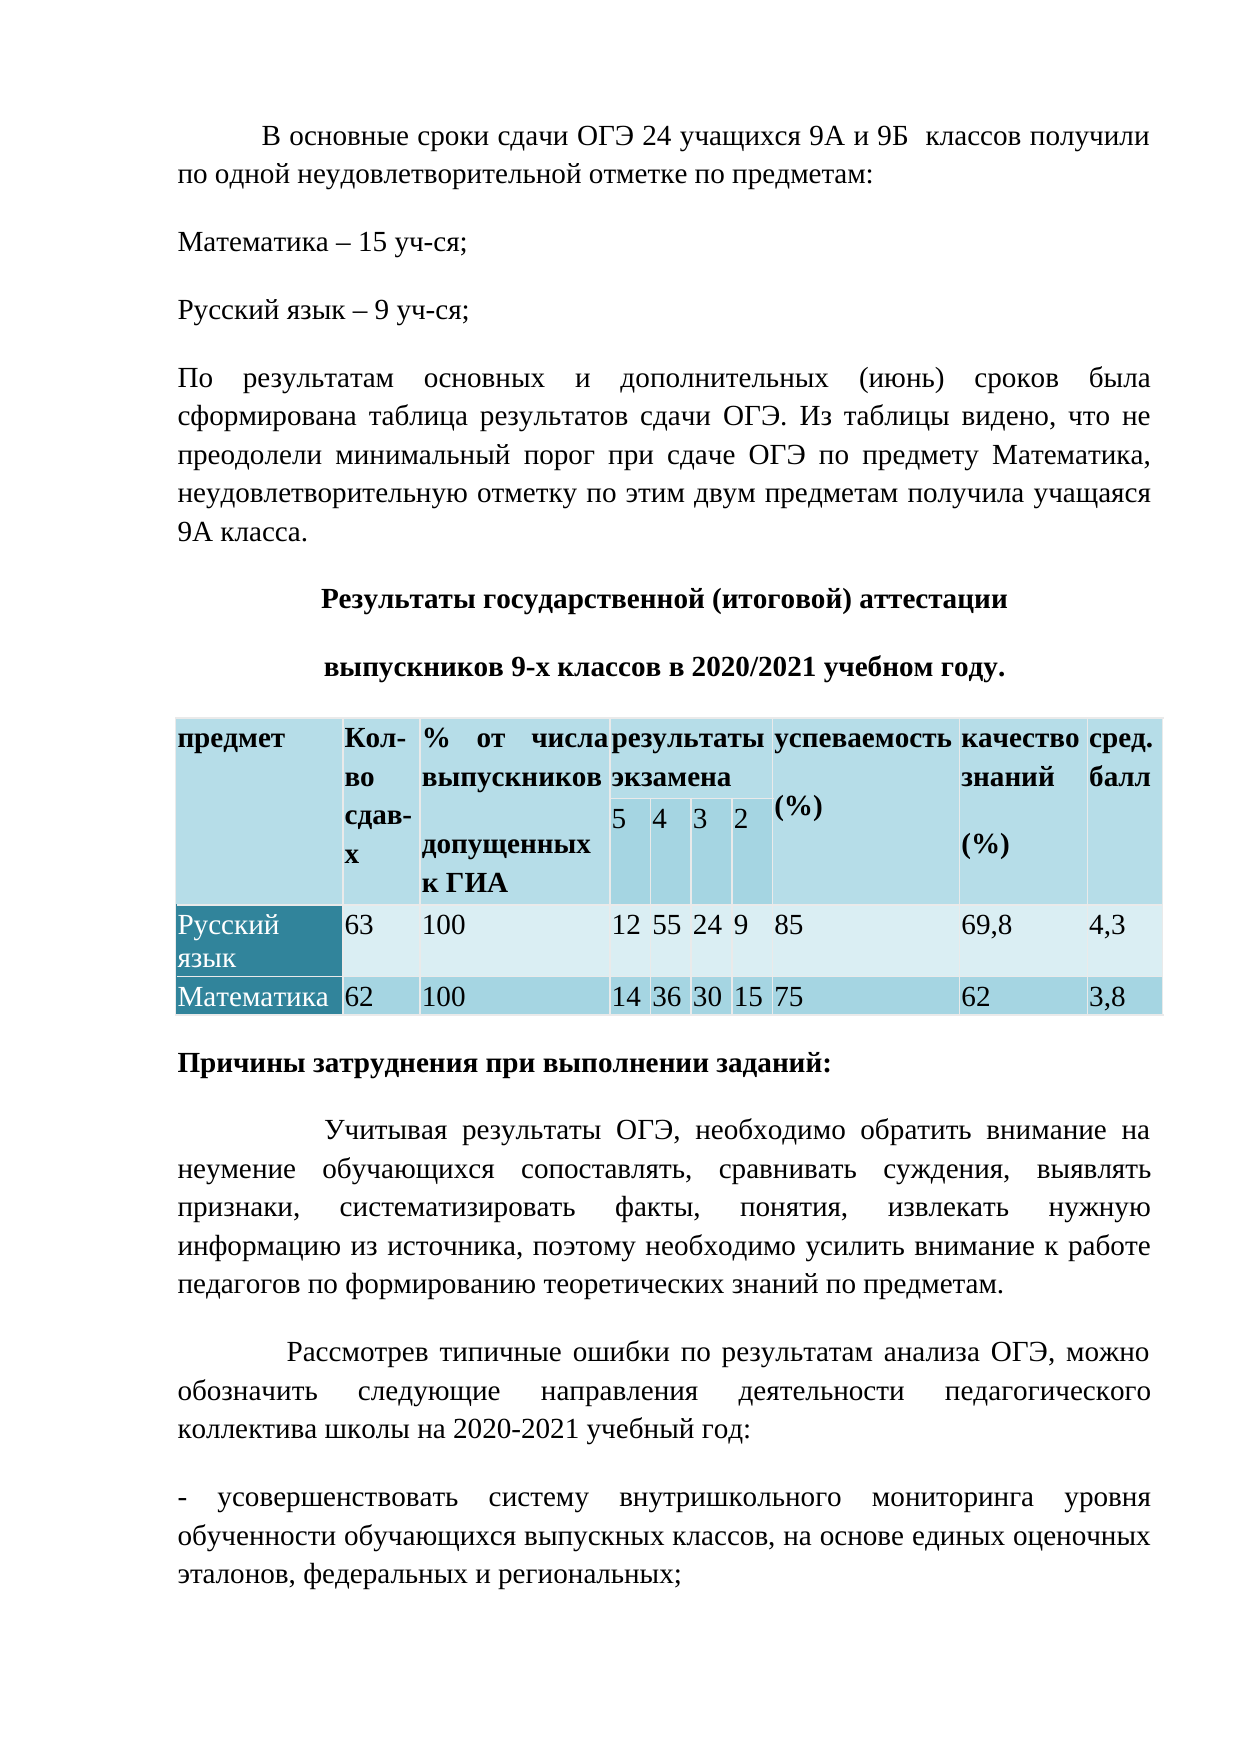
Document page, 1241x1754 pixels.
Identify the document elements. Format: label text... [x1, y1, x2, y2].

table_cell 24 [692, 906, 731, 976]
table_cell 15 [733, 977, 772, 1014]
table_cell Русский язык [176, 905, 342, 976]
text Математика – 15 уч-ся; [177, 224, 1152, 258]
table_cell 63 [344, 906, 419, 976]
table_cell 4,3 [1088, 906, 1162, 976]
text Учитывая результаты ОГЭ, необходимо обратить внимание на неумение обучающихся сопоставлять, сравнивать суждения, выявлять признаки, систематизировать факты, понятия, извлекать нужную информацию из источника, поэтому необходимо усилить внимание к работе педагогов по формированию теоретических знаний по предметам. [177, 1112, 1152, 1300]
text - усовершенствовать систему внутришкольного мониторинга уровня обученности обучающихся выпускных классов, на основе единых оценочных эталонов, федеральных и региональных; [177, 1479, 1152, 1590]
table_header % от числа выпускников допущенных к ГИА [421, 719, 609, 904]
table_cell 4 [651, 799, 690, 904]
table_cell 75 [773, 977, 959, 1014]
table_cell 100 [421, 977, 609, 1014]
text Рассмотрев типичные ошибки по результатам анализа ОГЭ, можно обозначить следующие направления деятельности педагогического коллектива школы на 2020-2021 учебный год: [177, 1334, 1152, 1445]
table_cell 55 [651, 906, 690, 976]
text Результаты государственной (итоговой) аттестации [177, 582, 1152, 615]
table_cell 14 [611, 977, 650, 1014]
table_cell 85 [773, 906, 959, 976]
text Русский язык – 9 уч-ся; [177, 292, 1152, 326]
table_cell 3,8 [1088, 977, 1162, 1014]
text выпускников 9-х классов в 2020/2021 учебном году. [177, 649, 1152, 683]
table_header результаты экзамена [611, 719, 772, 798]
table_header сред. балл [1088, 719, 1162, 904]
table_header успеваемость (%) [773, 719, 959, 904]
table_cell 62 [960, 977, 1087, 1014]
table_cell Математика [176, 977, 342, 1014]
text По результатам основных и дополнительных (июнь) сроков была сформирована таблица результатов сдачи ОГЭ. Из таблицы видено, что не преодолели минимальный порог при сдаче ОГЭ по предмету Математика, неудовлетворительную отметку по этим двум предметам получила учащаяся 9А класса. [177, 360, 1152, 547]
table_header Кол-во сдав-х [344, 719, 419, 904]
table_cell 62 [344, 977, 419, 1014]
table_cell 69,8 [960, 906, 1087, 976]
table_cell 100 [421, 906, 609, 976]
table_header предмет [176, 719, 342, 904]
table_cell 9 [733, 906, 772, 976]
table_cell 36 [651, 977, 690, 1014]
table_cell 3 [692, 799, 731, 904]
text Причины затруднения при выполнении заданий: [177, 1045, 1152, 1078]
table_cell 12 [611, 906, 650, 976]
table_cell 2 [733, 799, 772, 904]
table_cell 30 [692, 977, 731, 1014]
table_header качество знаний (%) [960, 719, 1087, 904]
table_cell 5 [611, 799, 650, 904]
text В основные сроки сдачи ОГЭ 24 учащихся 9А и 9Б классов получили по одной неудовлетворительной отметке по предметам: [177, 118, 1152, 190]
